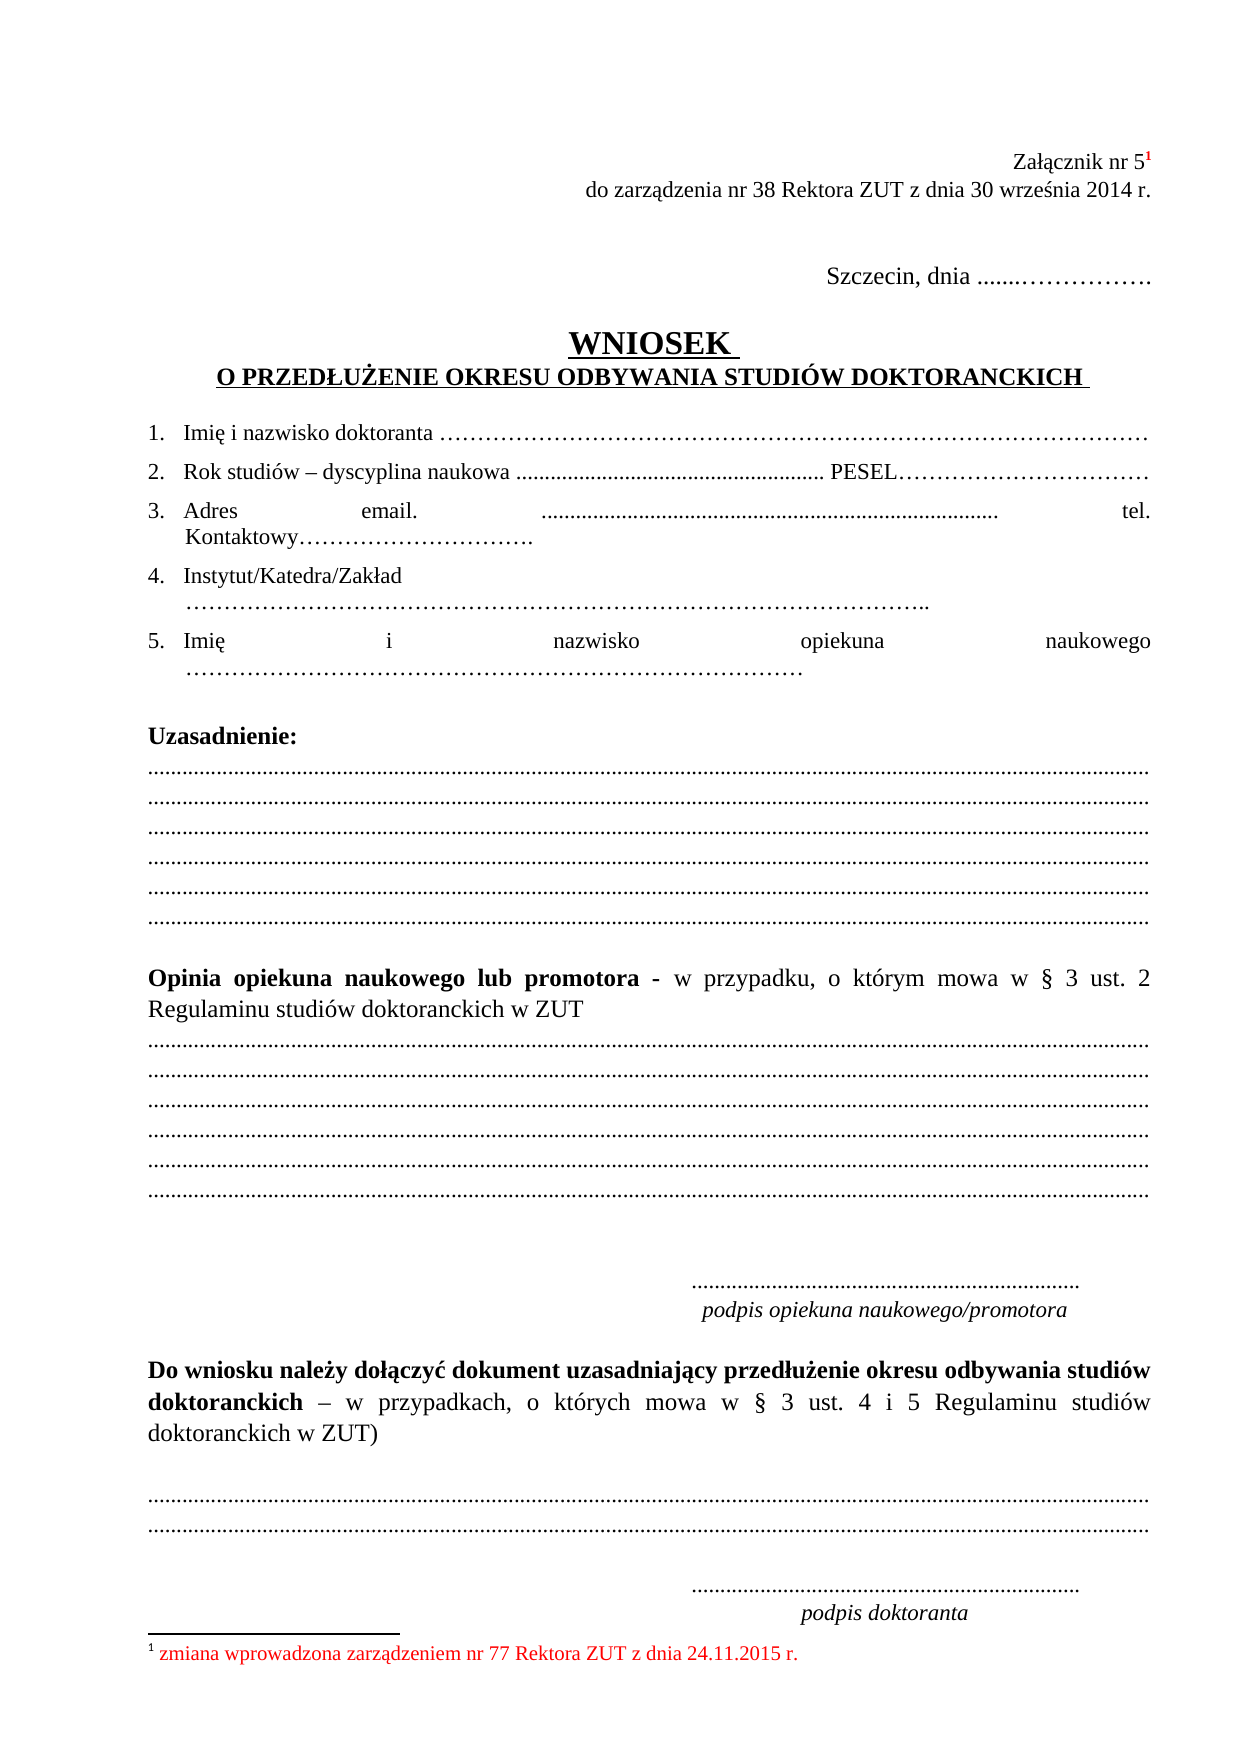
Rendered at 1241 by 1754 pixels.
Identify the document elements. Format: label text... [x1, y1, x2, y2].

text podpis opiekuna naukowego/promotora [620, 1296, 1152, 1322]
list Rok studiów – dyscyplina naukowa ...................................................... PESEL…………………………… [148, 458, 1152, 484]
text podpis doktoranta [620, 1599, 1152, 1626]
subtitle O PRZEDŁUŻENIE OKRESU ODBYWANIA STUDIÓW DOKTORANCKICH [148, 362, 1152, 391]
text Do wniosku należy dołączyć dokument uzasadniający przedłużenie okresu odbywania studiów doktoranckich – w przypadkach, o których mowa w § 3 ust. 4 i 5 Regulaminu studiów doktoranckich w ZUT) [148, 1356, 1152, 1446]
subtitle WNIOSEK [148, 323, 1152, 362]
list Instytut/Katedra/Zakład …………………………………………………………………………………….. [148, 562, 1152, 615]
text .................................................................... [620, 1268, 1152, 1294]
text Szczecin, dnia .......……………. [148, 261, 1152, 290]
list Adres email. ................................................................................ tel. Kontaktowy…………………………. [148, 497, 1152, 549]
text .................................................................... [620, 1571, 1152, 1597]
text do zarządzenia nr 38 Rektora ZUT z dnia 30 września 2014 r. [148, 176, 1152, 202]
text Załącznik nr 5 [148, 148, 1152, 174]
list Imię i nazwisko doktoranta ………………………………………………………………………………… [148, 419, 1152, 445]
list Imię i nazwisko opiekuna naukowego ……………………………………………………………………… [148, 627, 1152, 680]
text Uzasadnienie: [148, 721, 1152, 749]
text Opinia opiekuna naukowego lub promotora - w przypadku, o którym mowa w § 3 ust. 2 Regulaminu studiów doktoranckich w ZUT [148, 963, 1152, 1023]
